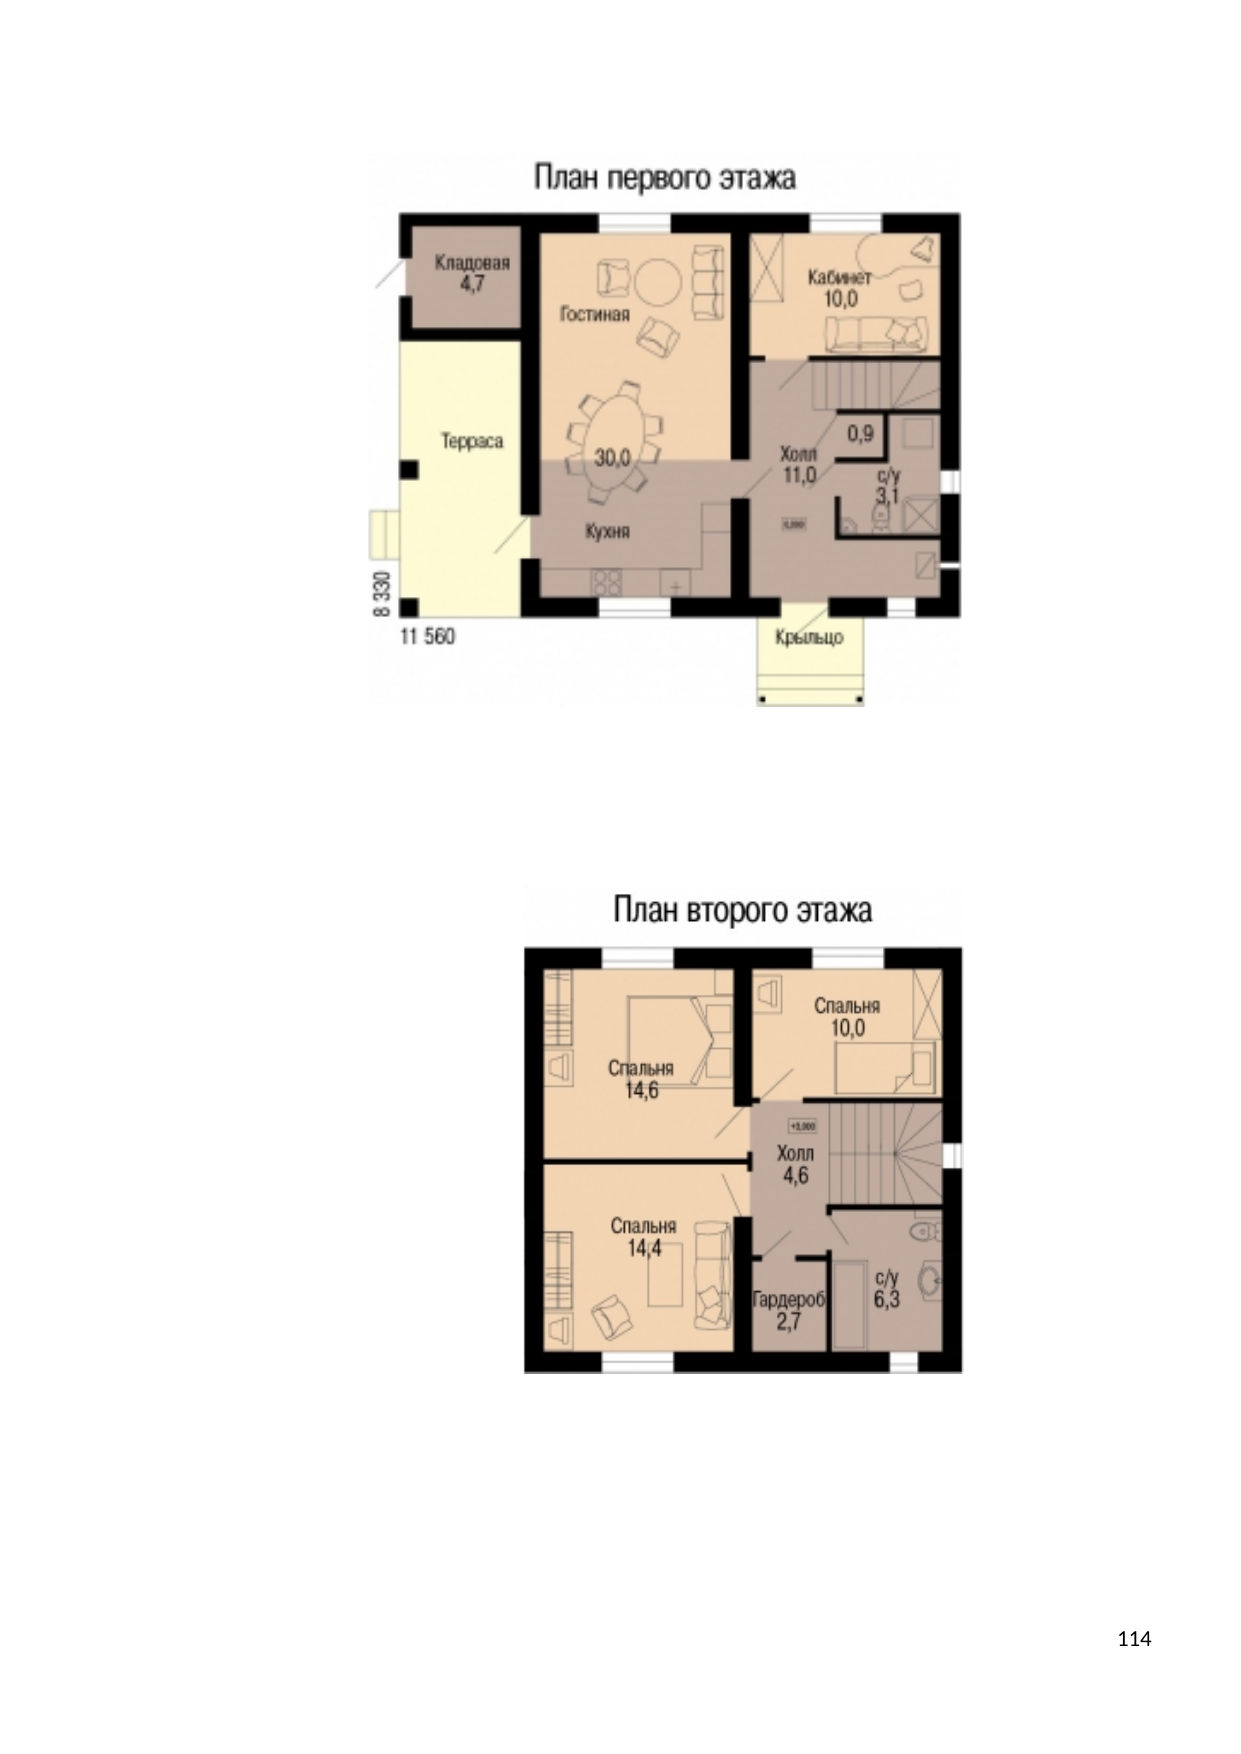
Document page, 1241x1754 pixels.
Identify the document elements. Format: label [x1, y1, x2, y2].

picture [523, 885, 964, 1374]
picture [367, 153, 962, 707]
